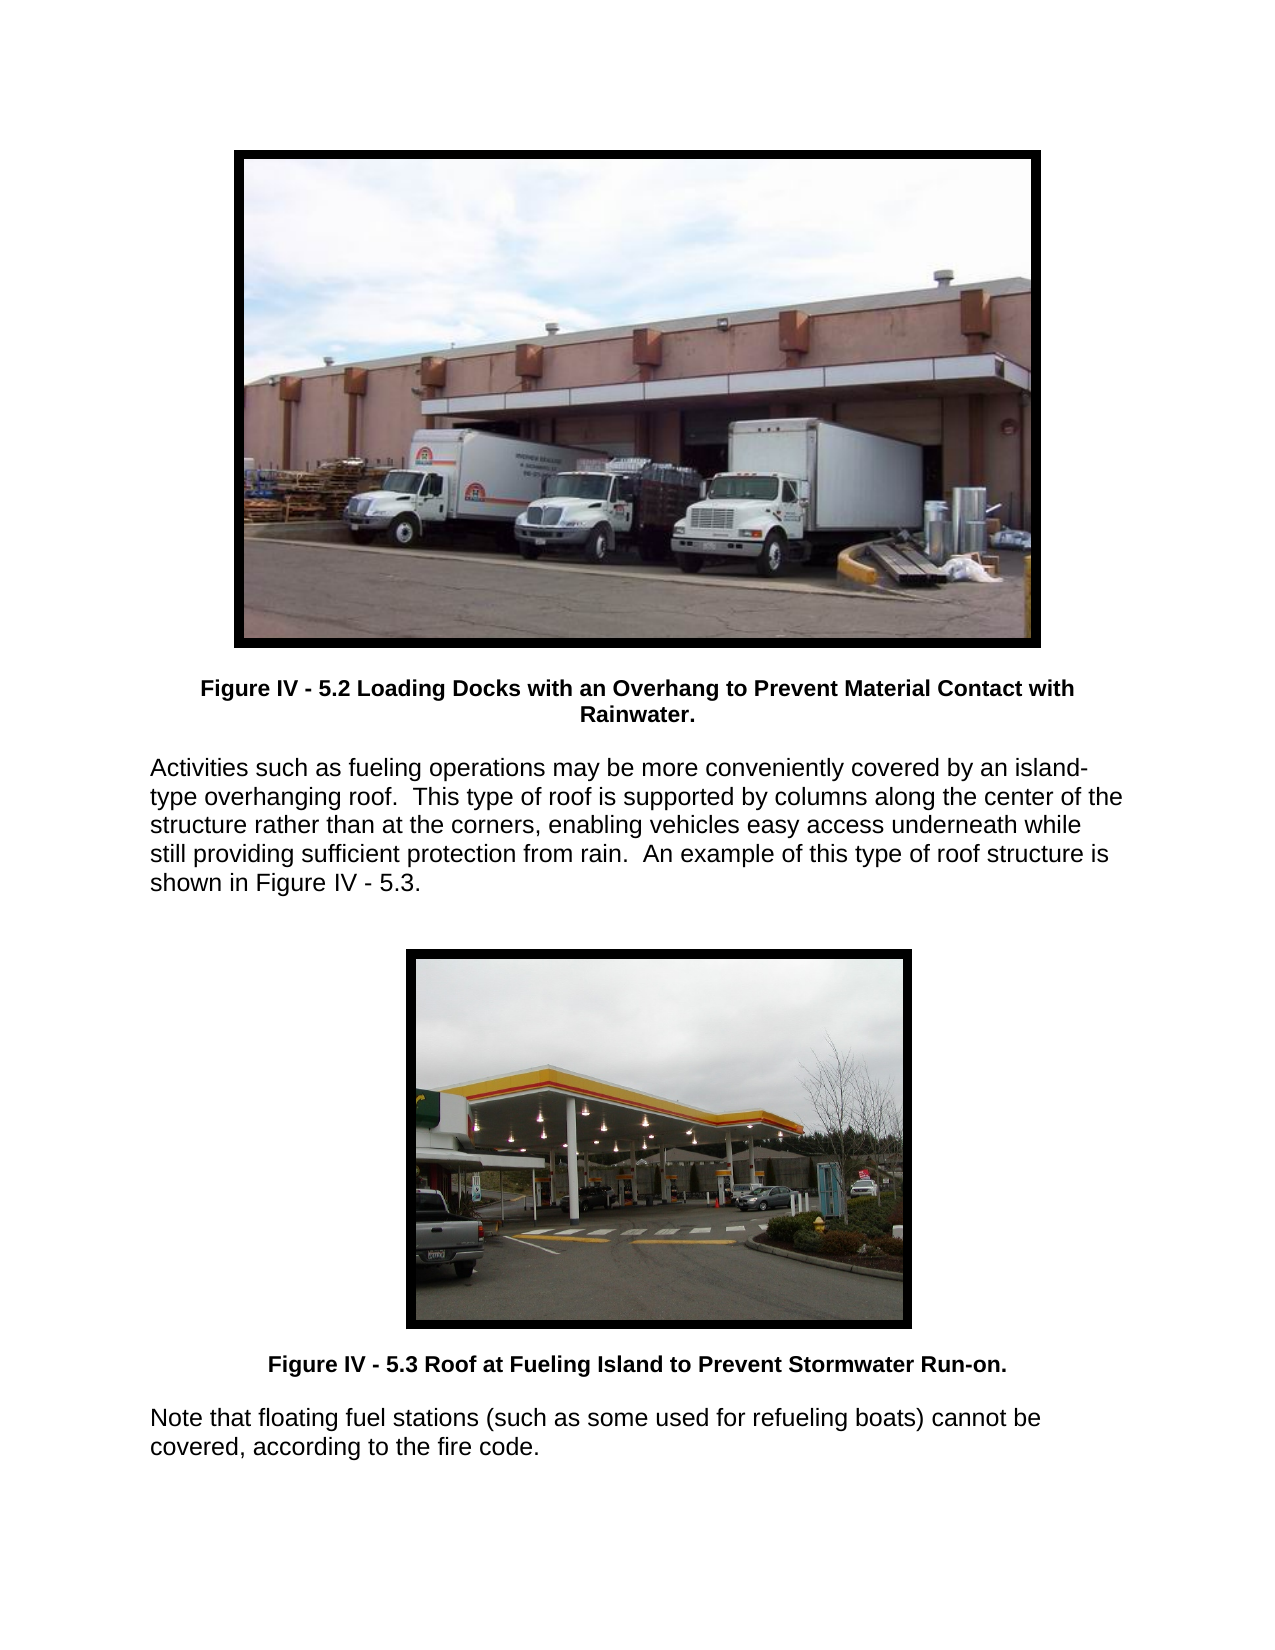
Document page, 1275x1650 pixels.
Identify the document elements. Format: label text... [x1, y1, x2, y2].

text Figure IV - 5.2 Loading Docks with an Overhang to Prevent Material Contact with Rainwater. [150, 675, 1125, 728]
picture [416, 959, 903, 1320]
picture [244, 159, 1031, 638]
text Note that floating fuel stations (such as some used for refueling boats) cannot be covered, according to the fire code. [150, 1403, 1125, 1460]
text Activities such as fueling operations may be more conveniently covered by an island-type overhanging roof. This type of roof is supported by columns along the center of the structure rather than at the corners, enabling vehicles easy access underneath while still providing sufficient protection from rain. An example of this type of roof structure is shown in Figure IV - 5.3. [150, 753, 1125, 896]
text Figure IV - 5.3 Roof at Fueling Island to Prevent Stormwater Run-on. [150, 1351, 1125, 1378]
